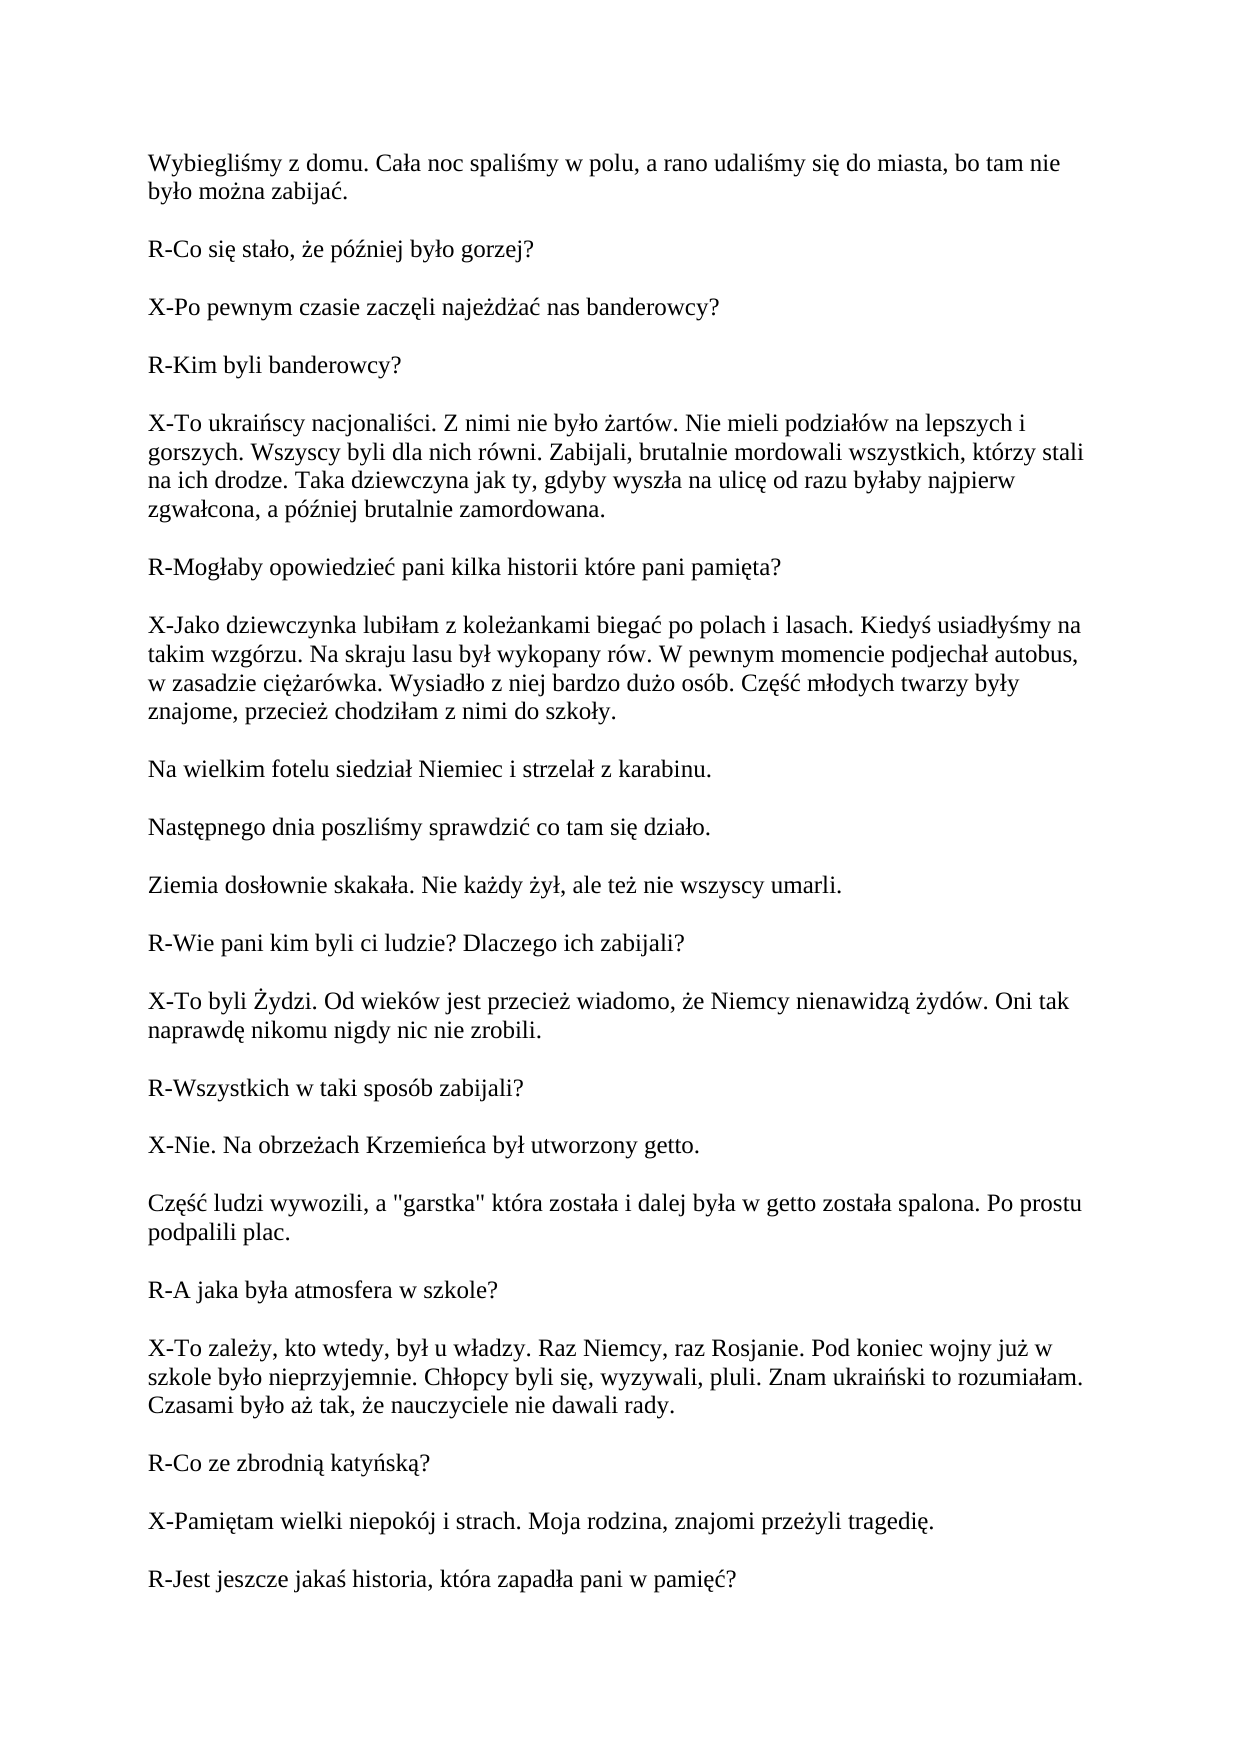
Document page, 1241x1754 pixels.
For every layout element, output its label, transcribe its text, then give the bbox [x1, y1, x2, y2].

text X-To zależy, kto wtedy, był u władzy. Raz Niemcy, raz Rosjanie. Pod koniec wojny już w szkole było nieprzyjemnie. Chłopcy byli się, wyzywali, pluli. Znam ukraiński to rozumiałam. Czasami było aż tak, że nauczyciele nie dawali rady. [148, 1333, 1093, 1419]
text R-Co się stało, że później było gorzej? [148, 234, 1093, 263]
text R-Kim byli banderowcy? [148, 350, 1093, 379]
text X-Jako dziewczynka lubiłam z koleżankami biegać po polach i lasach. Kiedyś usiadłyśmy na takim wzgórzu. Na skraju lasu był wykopany rów. W pewnym momencie podjechał autobus, w zasadzie ciężarówka. Wysiadło z niej bardzo dużo osób. Część młodych twarzy były znajome, przecież chodziłam z nimi do szkoły. [148, 610, 1093, 725]
text R-Mogłaby opowiedzieć pani kilka historii które pani pamięta? [148, 552, 1093, 581]
text X-To ukraińscy nacjonaliści. Z nimi nie było żartów. Nie mieli podziałów na lepszych i gorszych. Wszyscy byli dla nich równi. Zabijali, brutalnie mordowali wszystkich, którzy stali na ich drodze. Taka dziewczyna jak ty, gdyby wyszła na ulicę od razu byłaby najpierw zgwałcona, a później brutalnie zamordowana. [148, 408, 1093, 523]
text Ziemia dosłownie skakała. Nie każdy żył, ale też nie wszyscy umarli. [148, 870, 1093, 899]
text R-Co ze zbrodnią katyńską? [148, 1448, 1093, 1477]
text X-Po pewnym czasie zaczęli najeżdżać nas banderowcy? [148, 292, 1093, 321]
text Wybiegliśmy z domu. Cała noc spaliśmy w polu, a rano udaliśmy się do miasta, bo tam nie było można zabijać. [148, 148, 1093, 205]
text Część ludzi wywozili, a "garstka" która została i dalej była w getto została spalona. Po prostu podpalili plac. [148, 1188, 1093, 1246]
text R-A jaka była atmosfera w szkole? [148, 1275, 1093, 1304]
text X-To byli Żydzi. Od wieków jest przecież wiadomo, że Niemcy nienawidzą żydów. Oni tak naprawdę nikomu nigdy nic nie zrobili. [148, 986, 1093, 1043]
text Na wielkim fotelu siedział Niemiec i strzelał z karabinu. [148, 754, 1093, 783]
text R-Wie pani kim byli ci ludzie? Dlaczego ich zabijali? [148, 928, 1093, 957]
text R-Wszystkich w taki sposób zabijali? [148, 1073, 1093, 1101]
text X-Pamiętam wielki niepokój i strach. Moja rodzina, znajomi przeżyli tragedię. [148, 1506, 1093, 1535]
text X-Nie. Na obrzeżach Krzemieńca był utworzony getto. [148, 1131, 1093, 1159]
text R-Jest jeszcze jakaś historia, która zapadła pani w pamięć? [148, 1564, 1093, 1593]
text Następnego dnia poszliśmy sprawdzić co tam się działo. [148, 812, 1093, 841]
